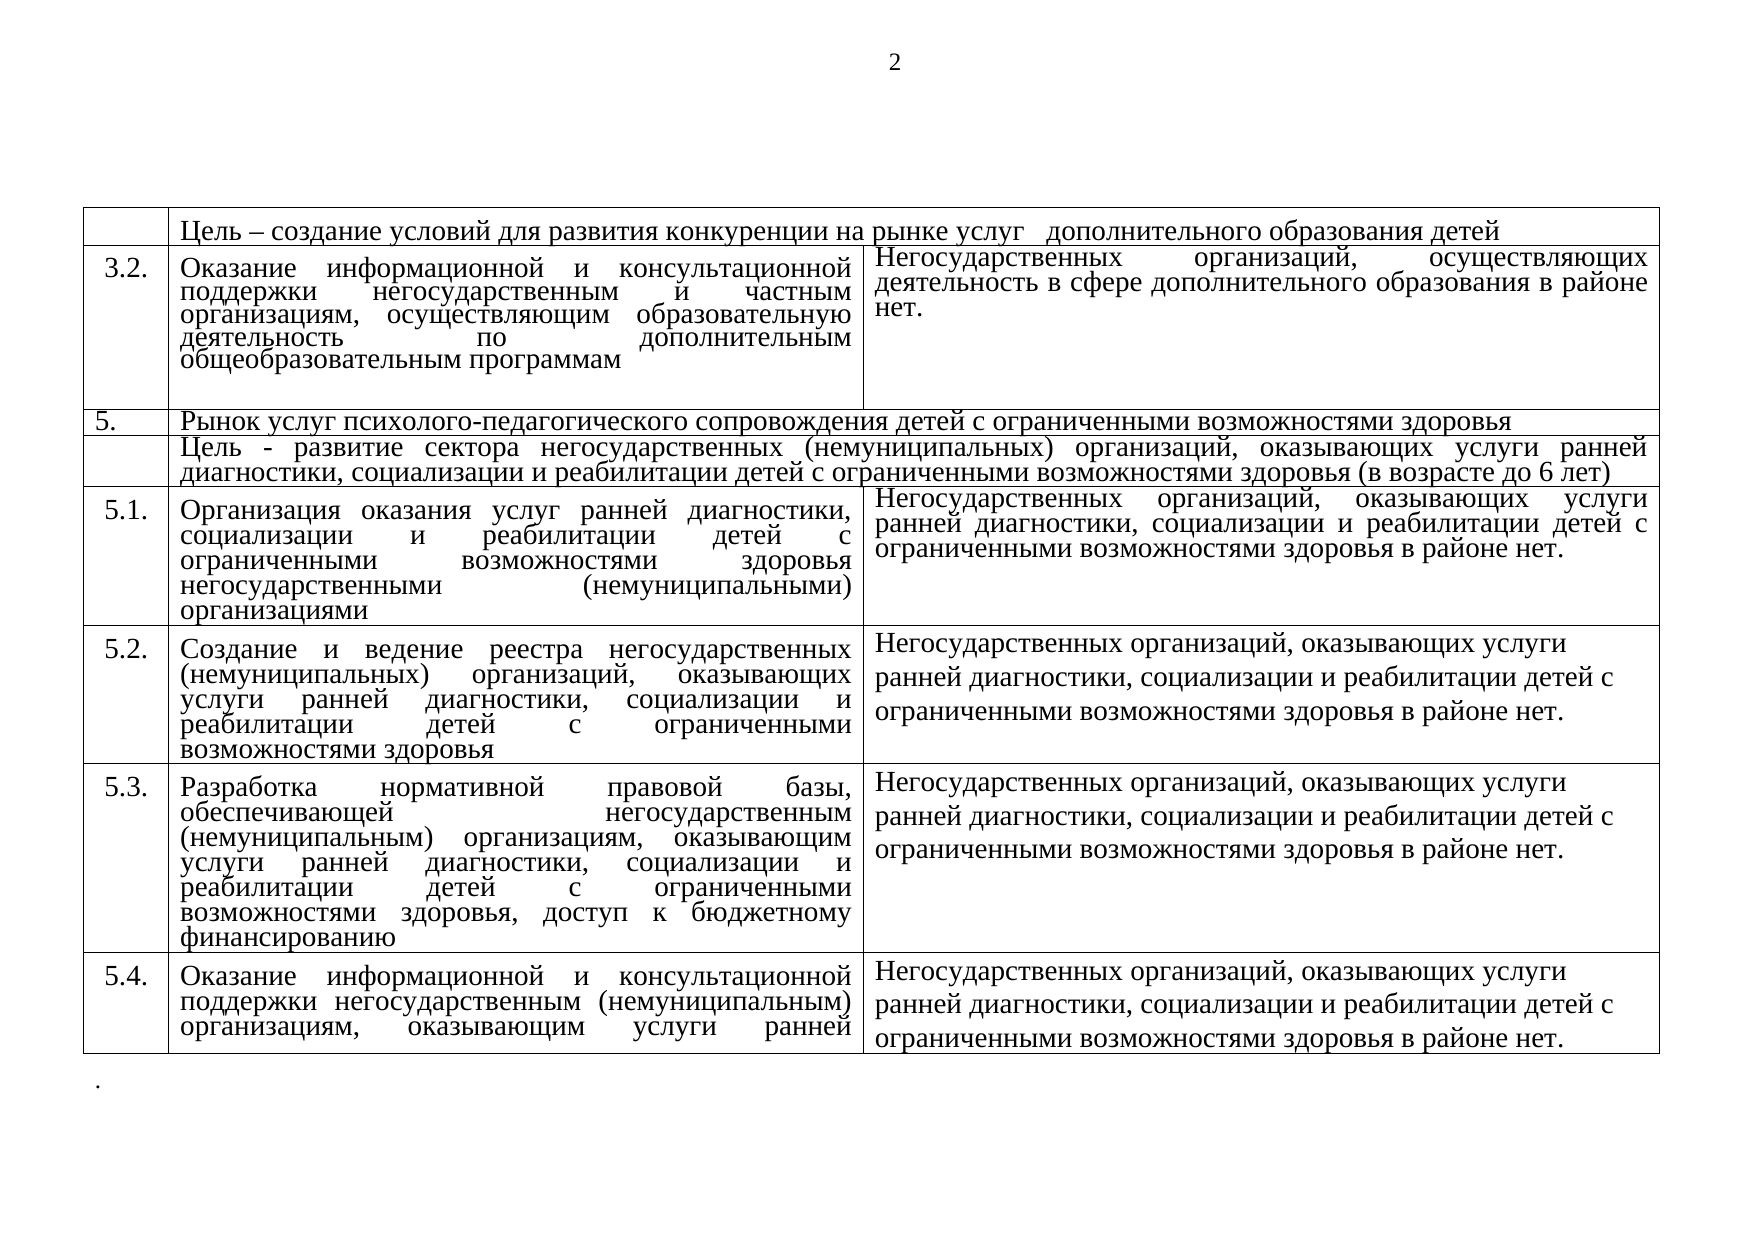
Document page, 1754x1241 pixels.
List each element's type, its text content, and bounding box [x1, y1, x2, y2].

table_cell 5.3. [84, 764, 168, 952]
table_cell [84, 436, 168, 486]
table_cell Негосударственных организаций, осуществляющих деятельность в сфере дополнительного образования в районе нет. [864, 246, 1659, 409]
table_cell 5.2. [84, 626, 168, 763]
table_cell 3.2. [84, 246, 168, 409]
table_cell 5. [84, 410, 168, 435]
table_cell Оказание информационной и консультационной поддержки негосударственным и частным организациям, осуществляющим образовательную деятельность по дополнительным общеобразовательным программам [169, 246, 863, 409]
table_cell Рынок услуг психолого-педагогического сопровождения детей с ограниченными возможностями здоровья [169, 410, 1659, 435]
table_cell [84, 208, 168, 245]
table_cell Организация оказания услуг ранней диагностики, социализации и реабилитации детей с ограниченными возможностями здоровья негосударственными (немуниципальными) организациями [169, 487, 863, 624]
table_cell Разработка нормативной правовой базы, обеспечивающей негосударственным (немуниципальным) организациям, оказывающим услуги ранней диагностики, социализации и реабилитации детей с ограниченными возможностями здоровья, доступ к бюджетному финансированию [169, 764, 863, 952]
table_cell Цель – создание условий для развития конкуренции на рынке услуг дополнительного образования детей [169, 208, 1659, 245]
table_cell Создание и ведение реестра негосударственных (немуниципальных) организаций, оказывающих услуги ранней диагностики, социализации и реабилитации детей с ограниченными возможностями здоровья [169, 626, 863, 763]
table_cell 5.1. [84, 487, 168, 624]
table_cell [169, 953, 863, 1053]
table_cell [864, 953, 1659, 1053]
table_cell 5.4. [84, 953, 168, 1053]
table_cell Цель - развитие сектора негосударственных (немуниципальных) организаций, оказывающих услуги ранней диагностики, социализации и реабилитации детей с ограниченными возможностями здоровья (в возрасте до 6 лет) [169, 436, 1659, 486]
